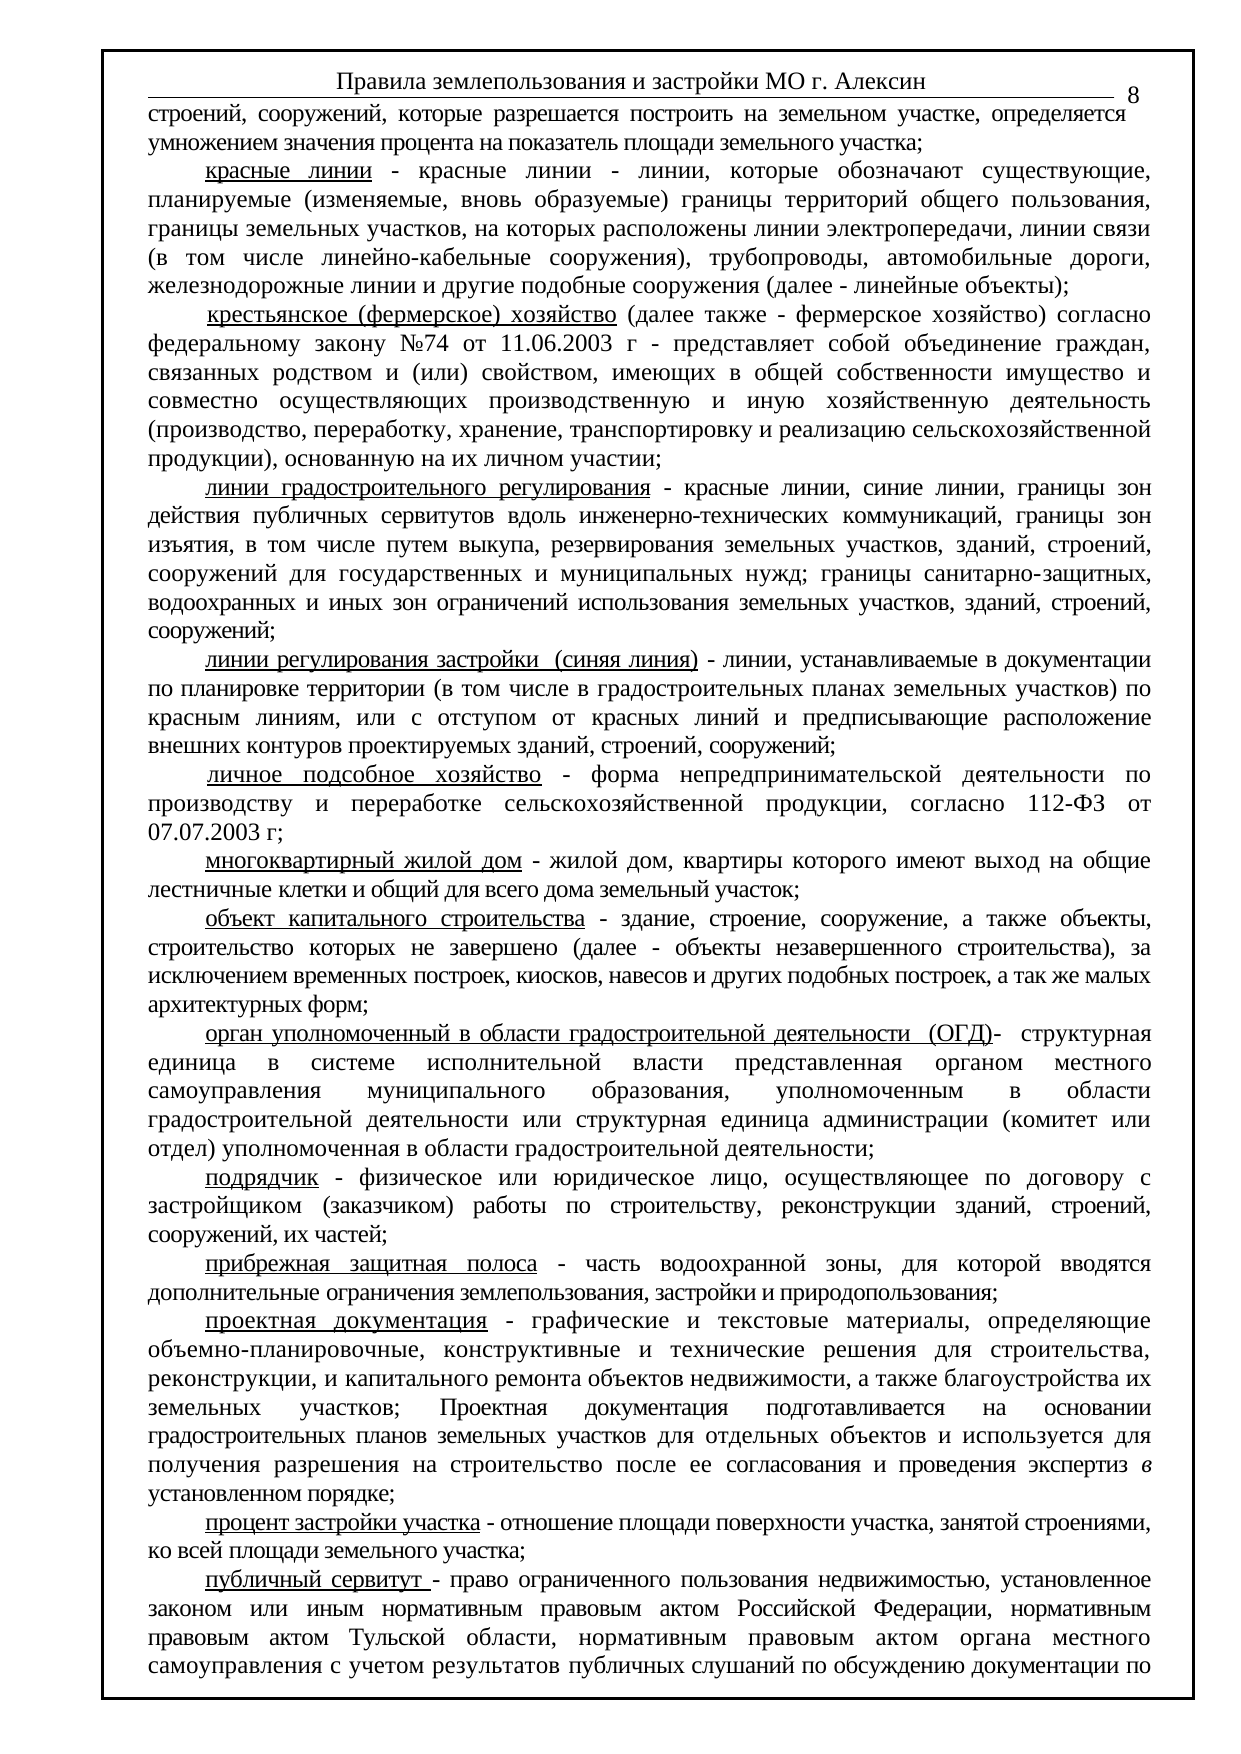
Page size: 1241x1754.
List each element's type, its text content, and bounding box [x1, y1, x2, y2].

text орган уполномоченный в области градостроительной деятельности (ОГД)- структурная единица в системе исполнительной власти представленная органом местного самоуправления муниципального образования, уполномоченным в области градостроительной деятельности или структурная единица администрации (комитет или отдел) уполномоченная в области градостроительной деятельности; [148, 1018, 1152, 1162]
text многоквартирный жилой дом - жилой дом, квартиры которого имеют выход на общие лестничные клетки и общий для всего дома земельный участок; [148, 845, 1152, 903]
text линии градостроительного регулирования - красные линии, синие линии, границы зон действия публичных сервитутов вдоль инженерно-технических коммуникаций, границы зон изъятия, в том числе путем выкупа, резервирования земельных участков, зданий, строений, сооружений для государственных и муниципальных нужд; границы санитарно-защитных, водоохранных и иных зон ограничений использования земельных участков, зданий, строений, сооружений; [148, 472, 1152, 644]
text проектная документация - графические и текстовые материалы, определяющие объемно-планировочные, конструктивные и технические решения для строительства, реконструкции, и капитального ремонта объектов недвижимости, а также благоустройства их земельных участков; Проектная документация подготавливается на основании градостроительных планов земельных участков для отдельных объектов и используется для получения разрешения на строительство после ее согласования и проведения экспертиз в установленном порядке; [148, 1305, 1152, 1507]
text подрядчик - физическое или юридическое лицо, осуществляющее по договору с застройщиком (заказчиком) работы по строительству, реконструкции зданий, строений, сооружений, их частей; [148, 1162, 1152, 1248]
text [148, 98, 1152, 155]
text прибрежная защитная полоса - часть водоохранной зоны, для которой вводятся дополнительные ограничения землепользования, застройки и природопользования; [148, 1248, 1152, 1305]
text красные линии - красные линии - линии, которые обозначают существующие, планируемые (изменяемые, вновь образуемые) границы территорий общего пользования, границы земельных участков, на которых расположены линии электропередачи, линии связи (в том числе линейно-кабельные сооружения), трубопроводы, автомобильные дороги, железнодорожные линии и другие подобные сооружения (далее - линейные объекты); [148, 155, 1152, 299]
text личное подсобное хозяйство - форма непредпринимательской деятельности по производству и переработке сельскохозяйственной продукции, согласно 112-ФЗ от 07.07.2003 г; [148, 759, 1152, 845]
text крестьянское (фермерское) хозяйство (далее также - фермерское хозяйство) согласно федеральному закону №74 от 11.06.2003 г - представляет собой объединение граждан, связанных родством и (или) свойством, имеющих в общей собственности имущество и совместно осуществляющих производственную и иную хозяйственную деятельность (производство, переработку, хранение, транспортировку и реализацию сельскохозяйственной продукции), основанную на их личном участии; [148, 299, 1152, 472]
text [148, 1564, 1152, 1679]
text процент застройки участка - отношение площади поверхности участка, занятой строениями, ко всей площади земельного участка; [148, 1507, 1152, 1564]
text объект капитального строительства - здание, строение, сооружение, а также объекты, строительство которых не завершено (далее - объекты незавершенного строительства), за исключением временных построек, киосков, навесов и других подобных построек, а так же малых архитектурных форм; [148, 903, 1152, 1018]
text линии регулирования застройки (синяя линия) - линии, устанавливаемые в документации по планировке территории (в том числе в градостроительных планах земельных участков) по красным линиям, или с отступом от красных линий и предписывающие расположение внешних контуров проектируемых зданий, строений, сооружений; [148, 644, 1152, 759]
